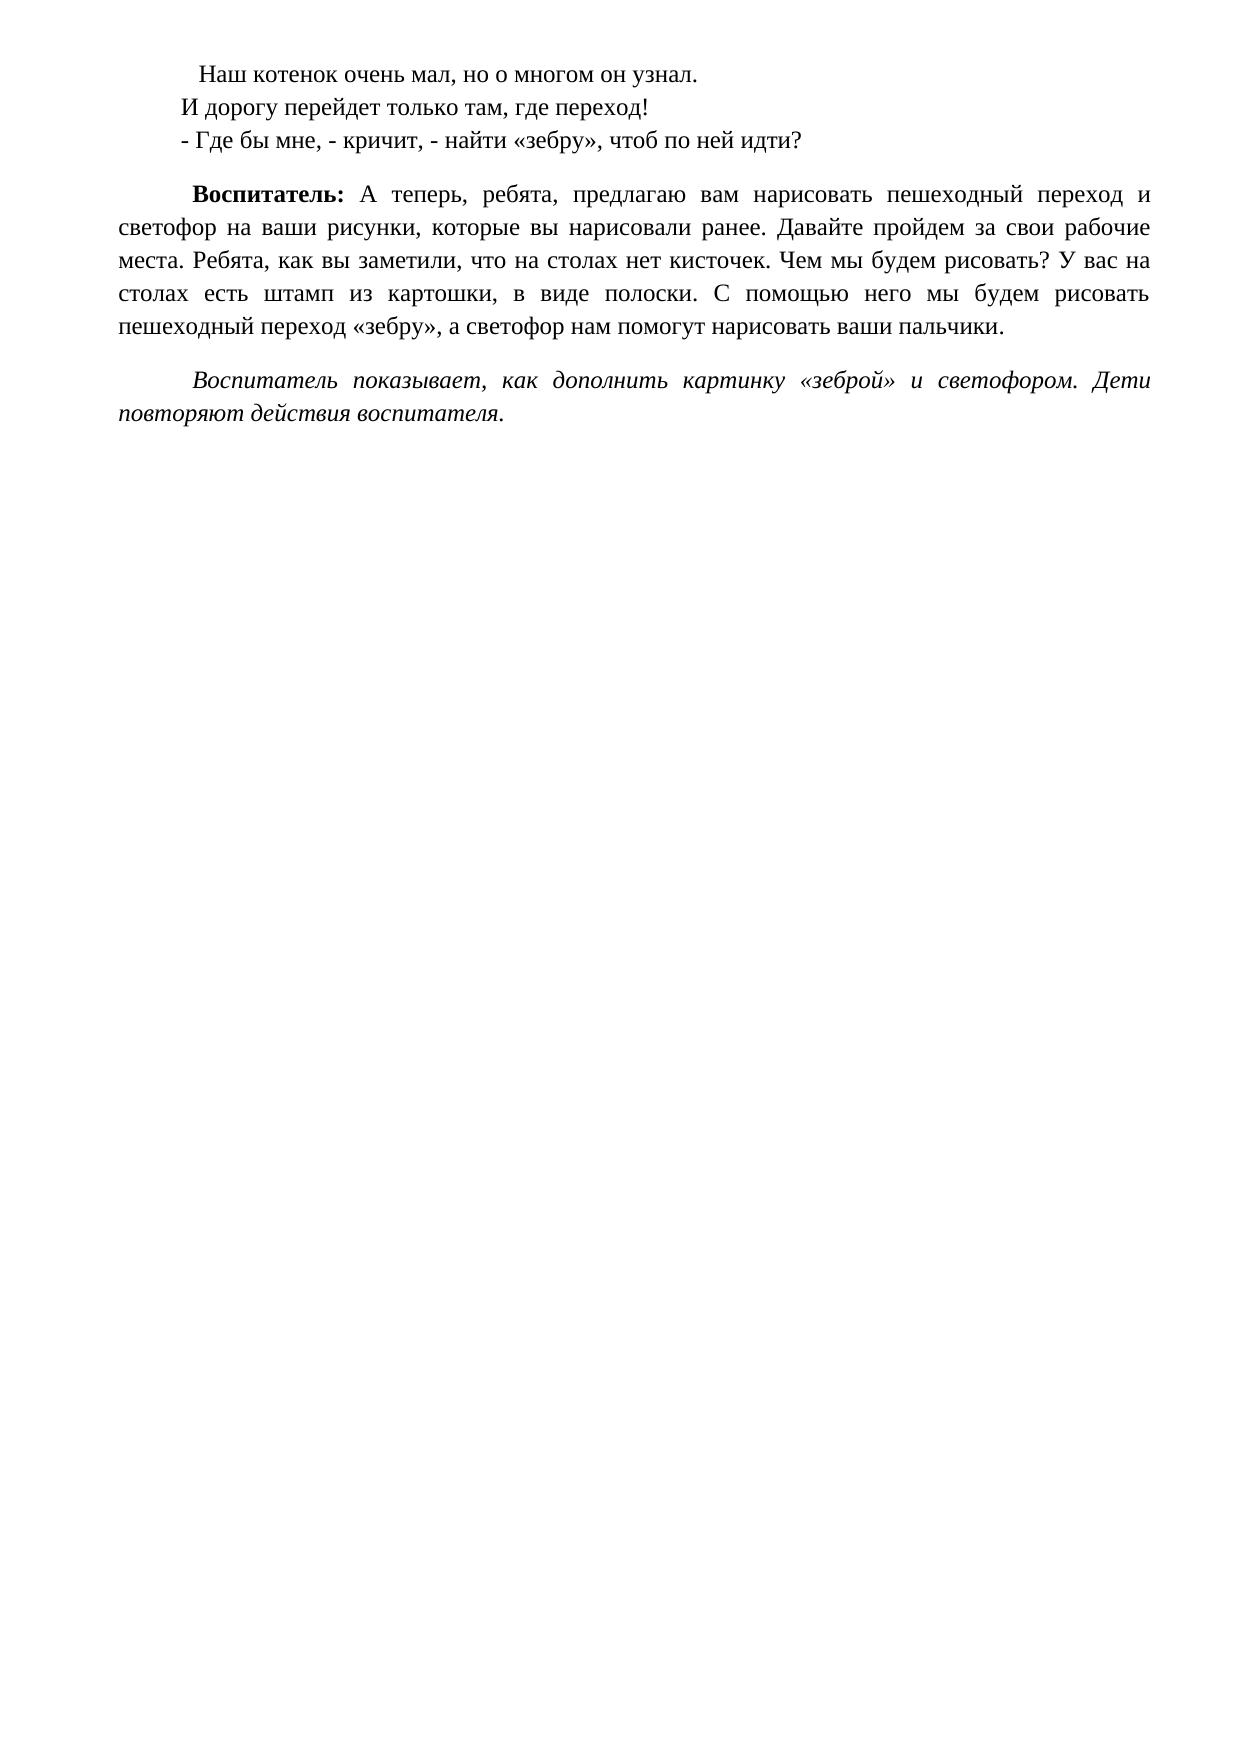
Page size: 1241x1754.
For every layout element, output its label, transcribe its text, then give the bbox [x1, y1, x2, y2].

text Воспитатель показывает, как дополнить картинку «зеброй» и светофором. Дети повторяют действия воспитателя. [118, 365, 1152, 427]
text Наш котенок очень мал, но о многом он узнал. И дорогу перейдет только там, где переход! - Где бы мне, - кричит, - найти «зебру», чтоб по ней идти? [118, 59, 1152, 154]
text Воспитатель: А теперь, ребята, предлагаю вам нарисовать пешеходный переход и светофор на ваши рисунки, которые вы нарисовали ранее. Давайте пройдем за свои рабочие места. Ребята, как вы заметили, что на столах нет кисточек. Чем мы будем рисовать? У вас на столах есть штамп из картошки, в виде полоски. С помощью него мы будем рисовать пешеходный переход «зебру», а светофор нам помогут нарисовать ваши пальчики. [118, 179, 1152, 340]
